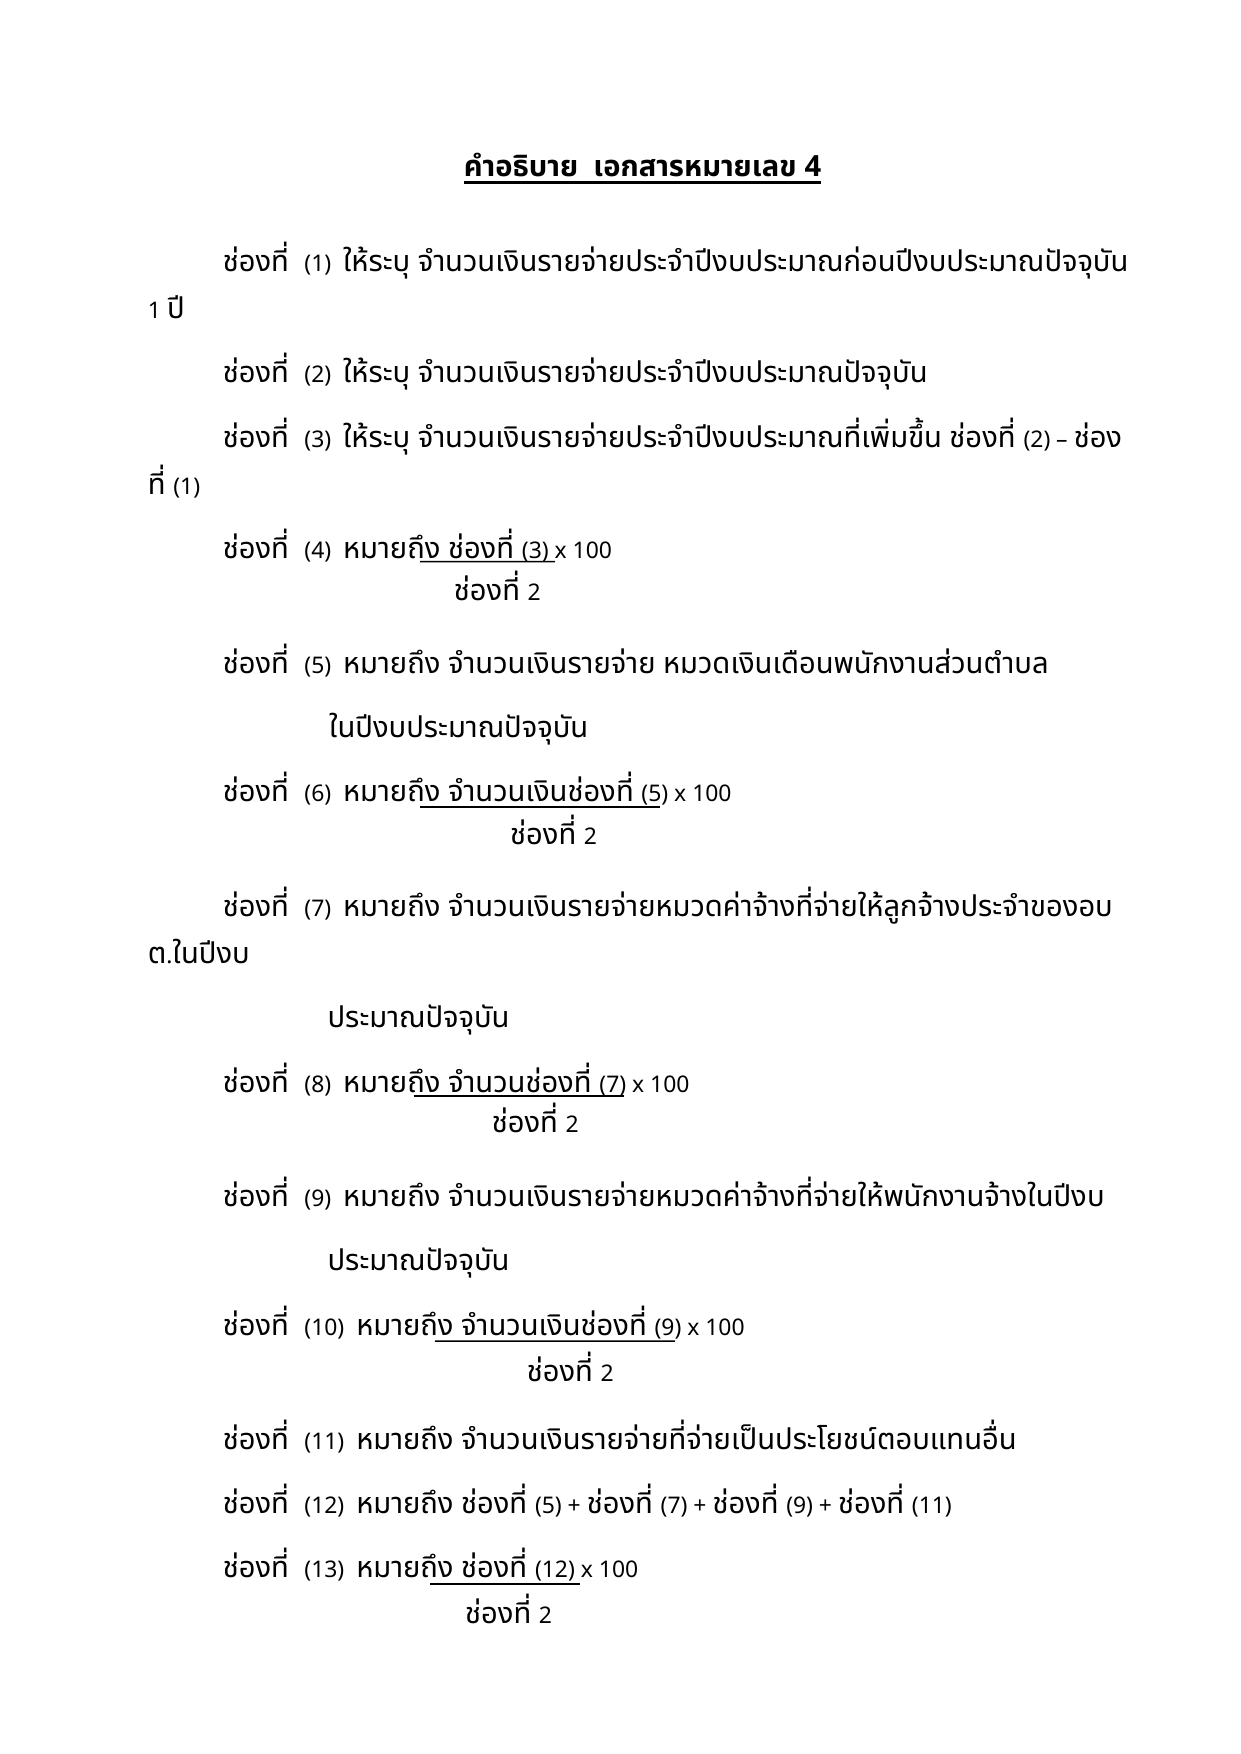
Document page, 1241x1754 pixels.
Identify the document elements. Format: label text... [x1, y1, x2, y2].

text ประมาณปัจจุบัน [298, 1240, 1137, 1284]
text ช่องที่ (7) หมายถึง จำนวนเงินรายจ่ายหมวดค่าจ้างที่จ่ายให้ลูกจ้างประจำของอบต.ในปีงบ [148, 885, 1137, 977]
text ช่องที่ (8) หมายถึง จำนวนช่องที่ (7) x 100 [148, 1061, 1137, 1105]
text ในปีงบประมาณปัจจุบัน [298, 707, 1137, 751]
text ช่องที่ (4) หมายถึง ช่องที่ (3) x 100 [148, 528, 1137, 572]
text ช่องที่ (5) หมายถึง จำนวนเงินรายจ่าย หมวดเงินเดือนพนักงานส่วนตำบล [148, 642, 1137, 686]
text ช่องที่ (2) ให้ระบุ จำนวนเงินรายจ่ายประจำปีงบประมาณปัจจุบัน [148, 352, 1137, 396]
text ช่องที่ (3) ให้ระบุ จำนวนเงินรายจ่ายประจำปีงบประมาณที่เพิ่มขึ้น ช่องที่ (2) – ช่องที่ (1) [148, 416, 1137, 508]
subtitle คำอธิบาย เอกสารหมายเลข 4 [148, 146, 1137, 190]
text ช่องที่ (11) หมายถึง จำนวนเงินรายจ่ายที่จ่ายเป็นประโยชน์ตอบแทนอื่น [148, 1419, 1137, 1463]
text ช่องที่ (13) หมายถึง ช่องที่ (12) x 100 [148, 1547, 1137, 1591]
text ช่องที่ (10) หมายถึง จำนวนเงินช่องที่ (9) x 100 [148, 1304, 1137, 1348]
text ช่องที่ (9) หมายถึง จำนวนเงินรายจ่ายหมวดค่าจ้างที่จ่ายให้พนักงานจ้างในปีงบ [148, 1176, 1137, 1220]
text ช่องที่ (6) หมายถึง จำนวนเงินช่องที่ (5) x 100 [148, 771, 1137, 815]
text ประมาณปัจจุบัน [223, 997, 1137, 1041]
text ช่องที่ (1) ให้ระบุ จำนวนเงินรายจ่ายประจำปีงบประมาณก่อนปีงบประมาณปัจจุบัน 1 ปี [148, 240, 1137, 332]
text ช่องที่ (12) หมายถึง ช่องที่ (5) + ช่องที่ (7) + ช่องที่ (9) + ช่องที่ (11) [148, 1483, 1137, 1527]
